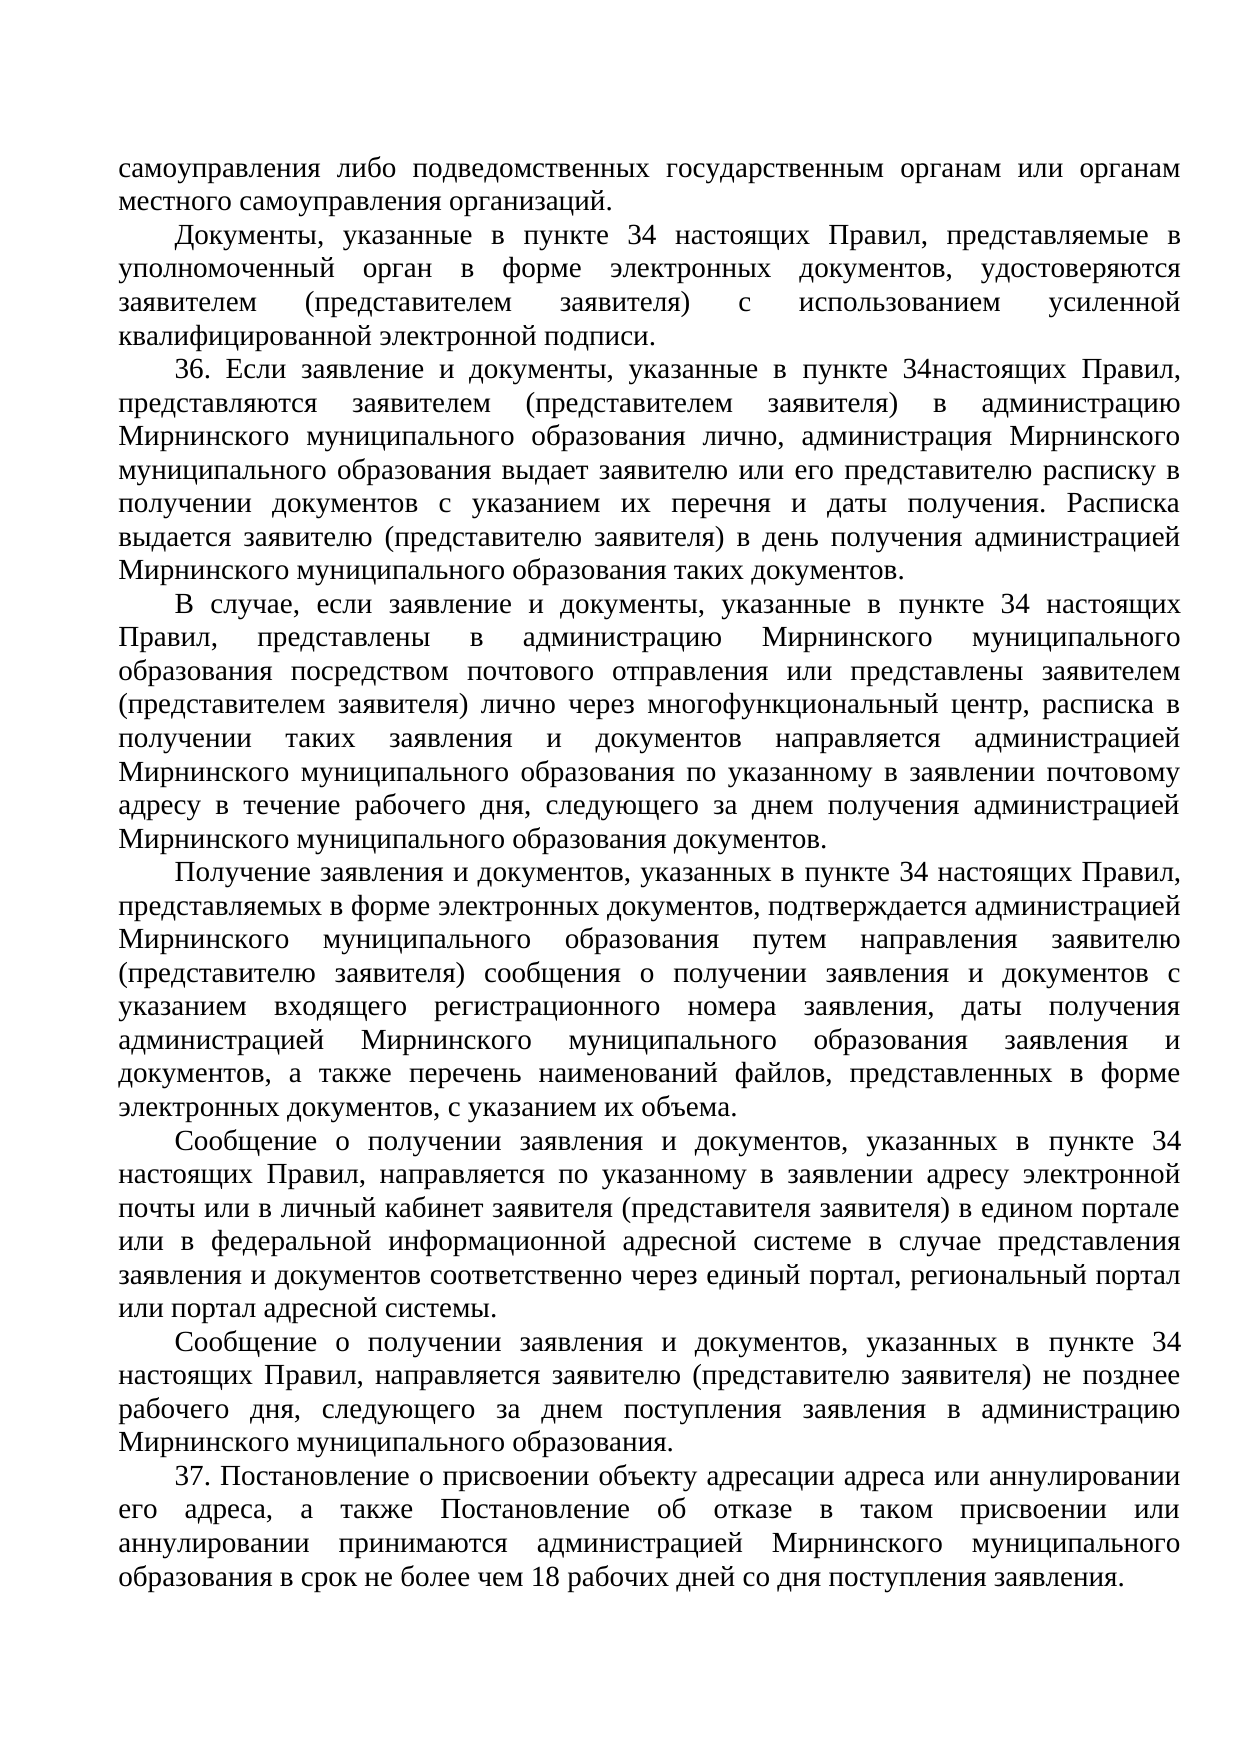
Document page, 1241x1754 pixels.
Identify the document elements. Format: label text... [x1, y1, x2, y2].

text Сообщение о получении заявления и документов, указанных в пункте 34 настоящих Правил, направляется по указанному в заявлении адресу электронной почты или в личный кабинет заявителя (представителя заявителя) в едином портале или в федеральной информационной адресной системе в случае представления заявления и документов соответственно через единый портал, региональный портал или портал адресной системы. [118, 1123, 1181, 1324]
text Получение заявления и документов, указанных в пункте 34 настоящих Правил, представляемых в форме электронных документов, подтверждается администрацией Мирнинского муниципального образования путем направления заявителю (представителю заявителя) сообщения о получении заявления и документов с указанием входящего регистрационного номера заявления, даты получения администрацией Мирнинского муниципального образования заявления и документов, а также перечень наименований файлов, представленных в форме электронных документов, с указанием их объема. [118, 854, 1181, 1123]
text Сообщение о получении заявления и документов, указанных в пункте 34 настоящих Правил, направляется заявителю (представителю заявителя) не позднее рабочего дня, следующего за днем поступления заявления в администрацию Мирнинского муниципального образования. [118, 1324, 1181, 1458]
text В случае, если заявление и документы, указанные в пункте 34 настоящих Правил, представлены в администрацию Мирнинского муниципального образования посредством почтового отправления или представлены заявителем (представителем заявителя) лично через многофункциональный центр, расписка в получении таких заявления и документов направляется администрацией Мирнинского муниципального образования по указанному в заявлении почтовому адресу в течение рабочего дня, следующего за днем получения администрацией Мирнинского муниципального образования документов. [118, 586, 1181, 854]
text Документы, указанные в пункте 34 настоящих Правил, представляемые в уполномоченный орган в форме электронных документов, удостоверяются заявителем (представителем заявителя) с использованием усиленной квалифицированной электронной подписи. [118, 217, 1181, 351]
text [118, 150, 1181, 217]
text 37. Постановление о присвоении объекту адресации адреса или аннулировании его адреса, а также Постановление об отказе в таком присвоении или аннулировании принимаются администрацией Мирнинского муниципального образования в срок не более чем 18 рабочих дней со дня поступления заявления. [118, 1458, 1181, 1592]
text 36. Если заявление и документы, указанные в пункте 34настоящих Правил, представляются заявителем (представителем заявителя) в администрацию Мирнинского муниципального образования лично, администрация Мирнинского муниципального образования выдает заявителю или его представителю расписку в получении документов с указанием их перечня и даты получения. Расписка выдается заявителю (представителю заявителя) в день получения администрацией Мирнинского муниципального образования таких документов. [118, 351, 1181, 586]
